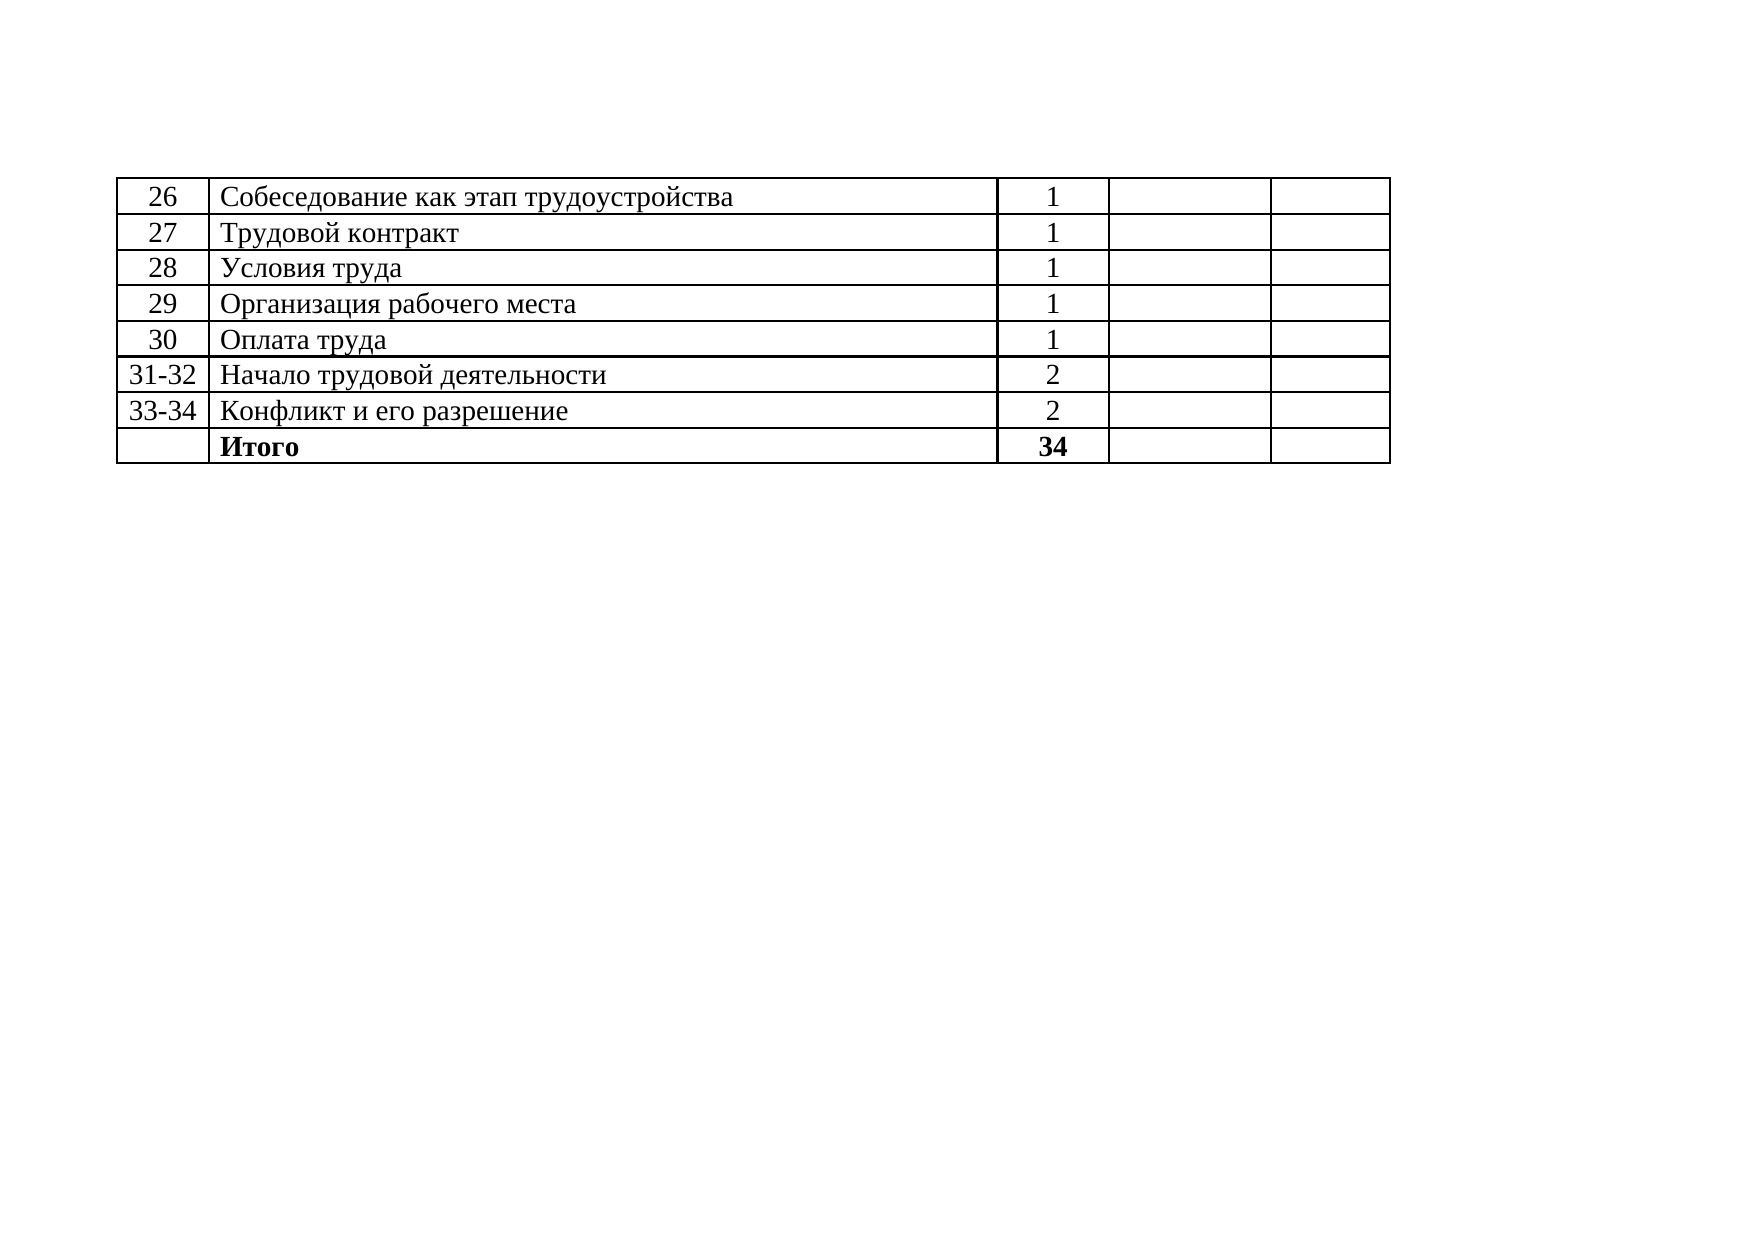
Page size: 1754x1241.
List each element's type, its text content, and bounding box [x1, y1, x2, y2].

table_cell 1 [999, 179, 1108, 213]
table_cell Оплата труда [210, 322, 996, 355]
table_cell Организация рабочего места [210, 286, 996, 320]
table_cell 30 [118, 322, 208, 355]
table_cell [1110, 393, 1270, 427]
table_cell 27 [118, 215, 208, 248]
table_cell Начало трудовой деятельности [210, 358, 996, 391]
table_cell [1272, 393, 1389, 427]
table_cell 1 [999, 215, 1108, 248]
table_cell [1272, 429, 1389, 462]
table_cell 1 [999, 251, 1108, 284]
table_cell Конфликт и его разрешение [210, 393, 996, 427]
table_cell [1110, 251, 1270, 284]
table_cell [1110, 215, 1270, 248]
table_cell 1 [999, 286, 1108, 320]
table_cell Трудовой контракт [210, 215, 996, 248]
table_cell 2 [999, 393, 1108, 427]
table_cell [1110, 322, 1270, 355]
table_cell Итого [210, 429, 996, 462]
table_cell [1272, 251, 1389, 284]
table_cell [1110, 358, 1270, 391]
table_cell 1 [999, 322, 1108, 355]
table_cell [1110, 286, 1270, 320]
table_cell 34 [999, 429, 1108, 462]
table_cell [1272, 179, 1389, 213]
table_cell 33-34 [118, 393, 208, 427]
table_cell 2 [999, 358, 1108, 391]
table_cell 31-32 [118, 358, 208, 391]
table_cell Условия труда [210, 251, 996, 284]
table_cell [1272, 358, 1389, 391]
table_cell Собеседование как этап трудоустройства [210, 179, 996, 213]
table_cell [1272, 322, 1389, 355]
table_cell 29 [118, 286, 208, 320]
table_cell [118, 429, 208, 462]
table_cell [1272, 215, 1389, 248]
table_cell [1272, 286, 1389, 320]
table_cell 28 [118, 251, 208, 284]
table_cell 26 [118, 179, 208, 213]
table_cell [1110, 179, 1270, 213]
table_cell [1110, 429, 1270, 462]
